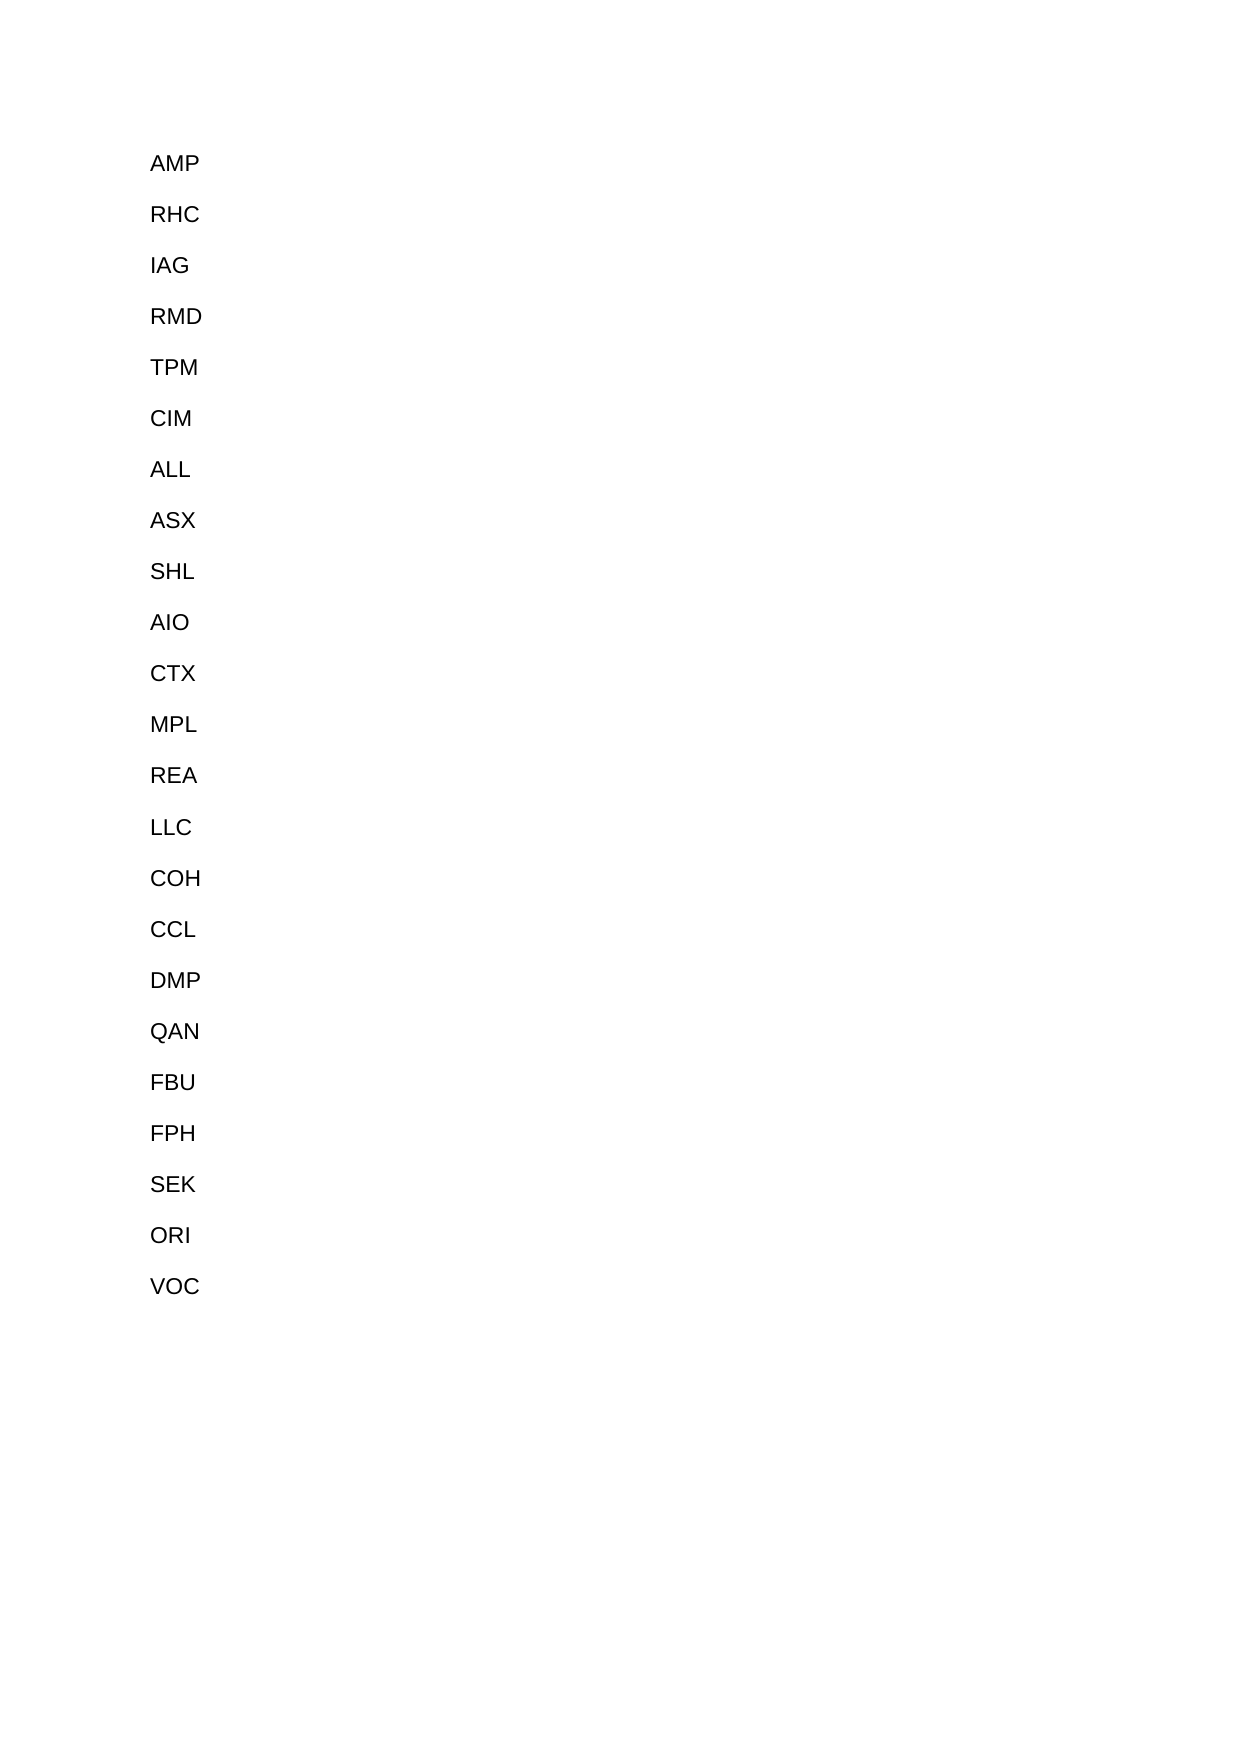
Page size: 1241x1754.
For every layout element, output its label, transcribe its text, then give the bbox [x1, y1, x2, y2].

text VOC [150, 1273, 1090, 1299]
text ASX [150, 507, 1090, 534]
text TPM [150, 354, 1090, 381]
text AMP [150, 150, 1090, 176]
text CTX [150, 660, 1090, 687]
text IAG [150, 252, 1090, 278]
text ALL [150, 456, 1090, 483]
text CCL [150, 916, 1090, 942]
text ORI [150, 1222, 1090, 1248]
text SEK [150, 1171, 1090, 1197]
text SHL [150, 558, 1090, 585]
text LLC [150, 813, 1090, 840]
text FPH [150, 1120, 1090, 1146]
text MPL [150, 711, 1090, 738]
text COH [150, 864, 1090, 891]
text REA [150, 762, 1090, 789]
text RMD [150, 303, 1090, 329]
text FBU [150, 1069, 1090, 1095]
text RHC [150, 201, 1090, 227]
text AIO [150, 609, 1090, 636]
text CIM [150, 405, 1090, 432]
text DMP [150, 967, 1090, 993]
text QAN [150, 1018, 1090, 1044]
